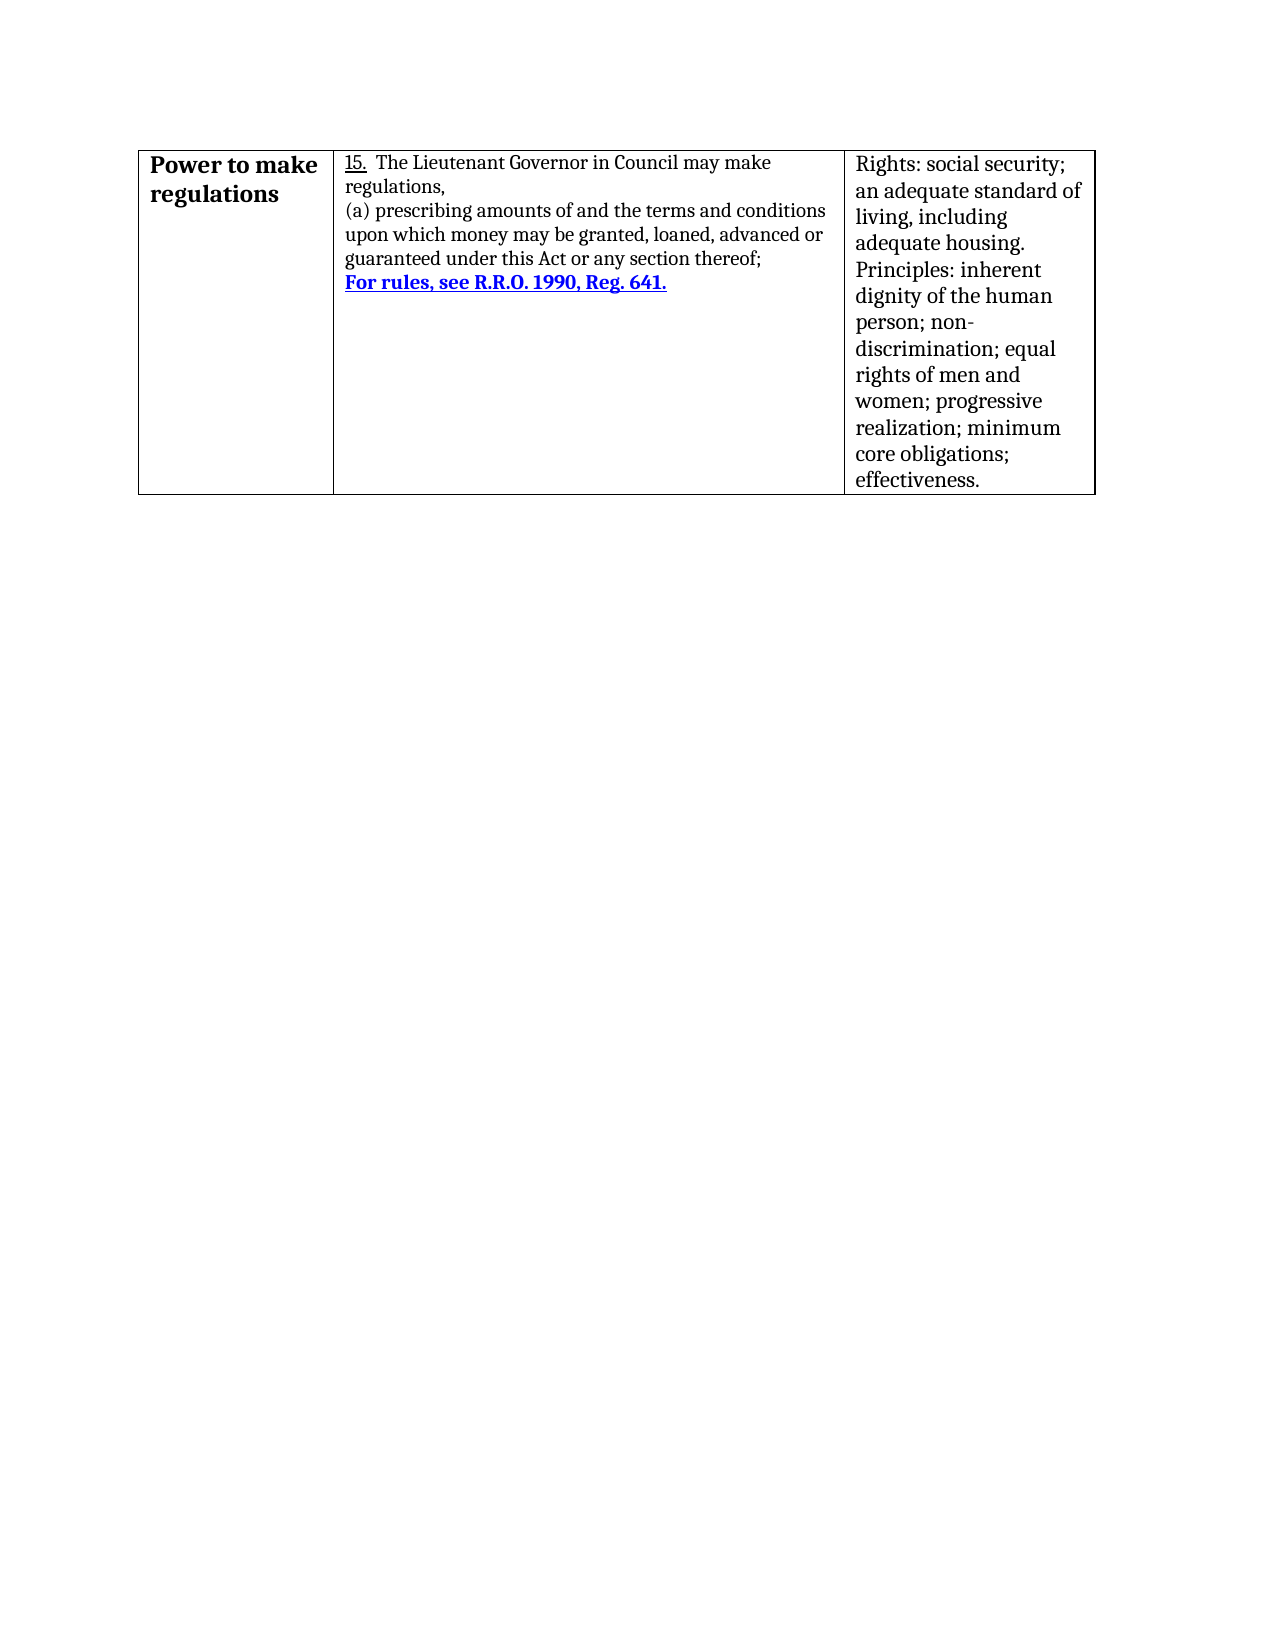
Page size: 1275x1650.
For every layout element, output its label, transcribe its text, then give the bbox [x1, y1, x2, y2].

table_cell Rights: social security; an adequate standard of living, including adequate housing. Principles: inherent dignity of the human person; non-discrimination; equal rights of men and women; progressive realization; minimum core obligations; effectiveness. [845, 151, 1094, 494]
table_cell 15. The Lieutenant Governor in Council may make regulations, (a) prescribing amounts of and the terms and conditions upon which money may be granted, loaned, advanced or guaranteed under this Act or any section thereof; For rules, see R.R.O. 1990, Reg. 641. [334, 151, 844, 494]
table_cell Power to make regulations [139, 151, 333, 494]
